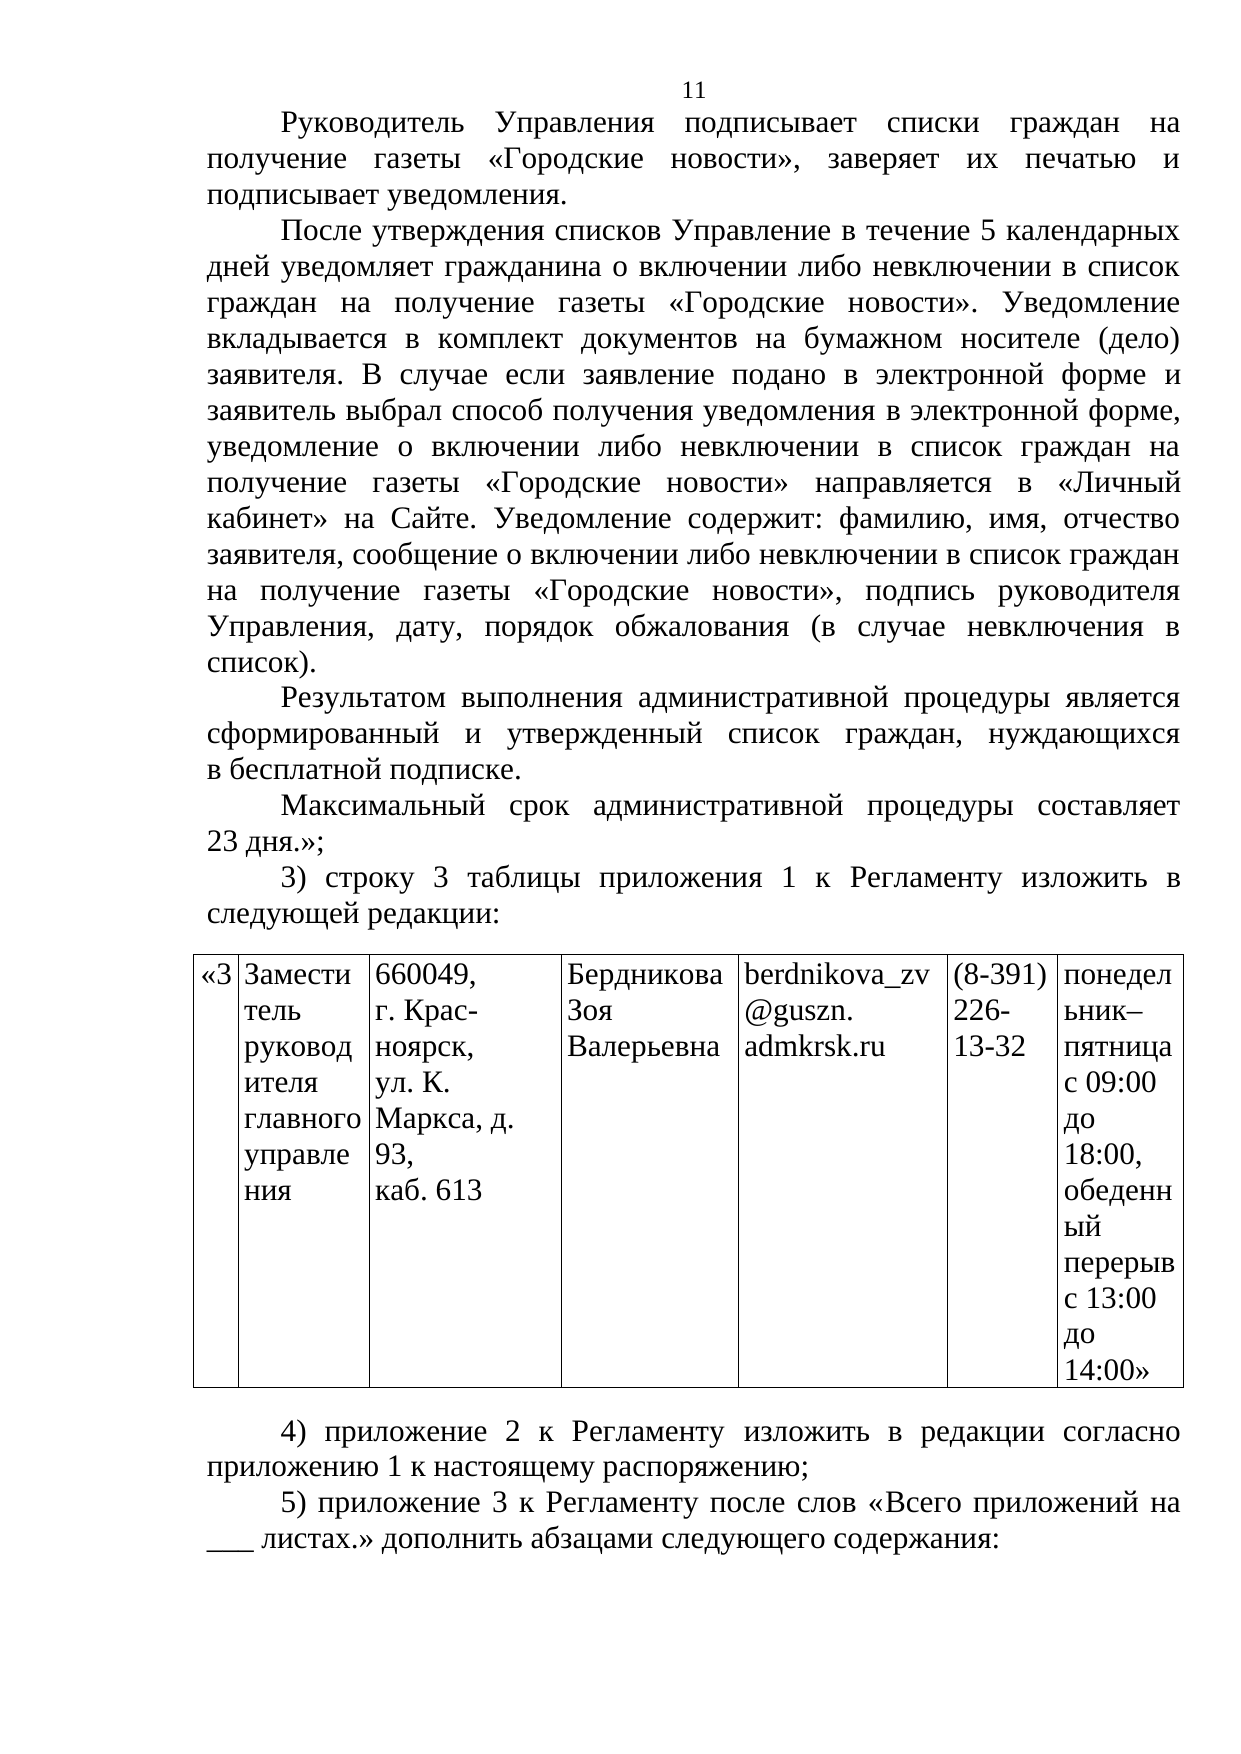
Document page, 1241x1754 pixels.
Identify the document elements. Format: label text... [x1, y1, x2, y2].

table_header «3 [194, 955, 238, 1387]
text Руководитель Управления подписывает списки граждан на получение газеты «Городские новости», заверяет их печатью и подписывает уведомления. [207, 104, 1181, 212]
text После утверждения списков Управление в течение 5 календарных дней уведомляет гражданина о включении либо невключении в список граждан на получение газеты «Городские новости». Уведомление вкладывается в комплект документов на бумажном носителе (дело) заявителя. В случае если заявление подано в электронной форме и заявитель выбрал способ получения уведомления в электронной форме, уведомление о включении либо невключении в список граждан на получение газеты «Городские новости» направляется в «Личный кабинет» на Сайте. Уведомление содержит: фамилию, имя, отчество заявителя, сообщение о включении либо невключении в список граждан на получение газеты «Городские новости», подпись руководителя Управления, дату, порядок обжалования (в случае невключения в список). [207, 212, 1181, 679]
text 5) приложение 3 к Регламенту после слов «Всего приложений на ___ листах.» дополнить абзацами следующего содержания: [207, 1484, 1181, 1556]
table_header понедельник–пятница с 09:00 до 18:00, обеденный перерыв с 13:00 до 14:00» [1058, 955, 1183, 1387]
table_header Заместитель руководителя главного управления [239, 955, 369, 1387]
table_header berdnikova_zv @guszn. admkrsk.ru [739, 955, 947, 1387]
text Результатом выполнения административной процедуры является сформированный и утвержденный список граждан, нуждающихся в бесплатной подписке. [207, 679, 1181, 787]
table_header (8-391) 226-13-32 [948, 955, 1057, 1387]
table_header Бердникова Зоя Валерьевна [562, 955, 738, 1387]
table_header 660049, г. Крас-ноярск, ул. К. Маркса, д. 93, каб. 613 [370, 955, 561, 1387]
text Максимальный срок административной процедуры составляет 23 дня.»; [207, 787, 1181, 858]
text 4) приложение 2 к Регламенту изложить в редакции согласно приложению 1 к настоящему распоряжению; [207, 1412, 1181, 1484]
text 3) строку 3 таблицы приложения 1 к Регламенту изложить в следующей редакции: [207, 858, 1181, 930]
